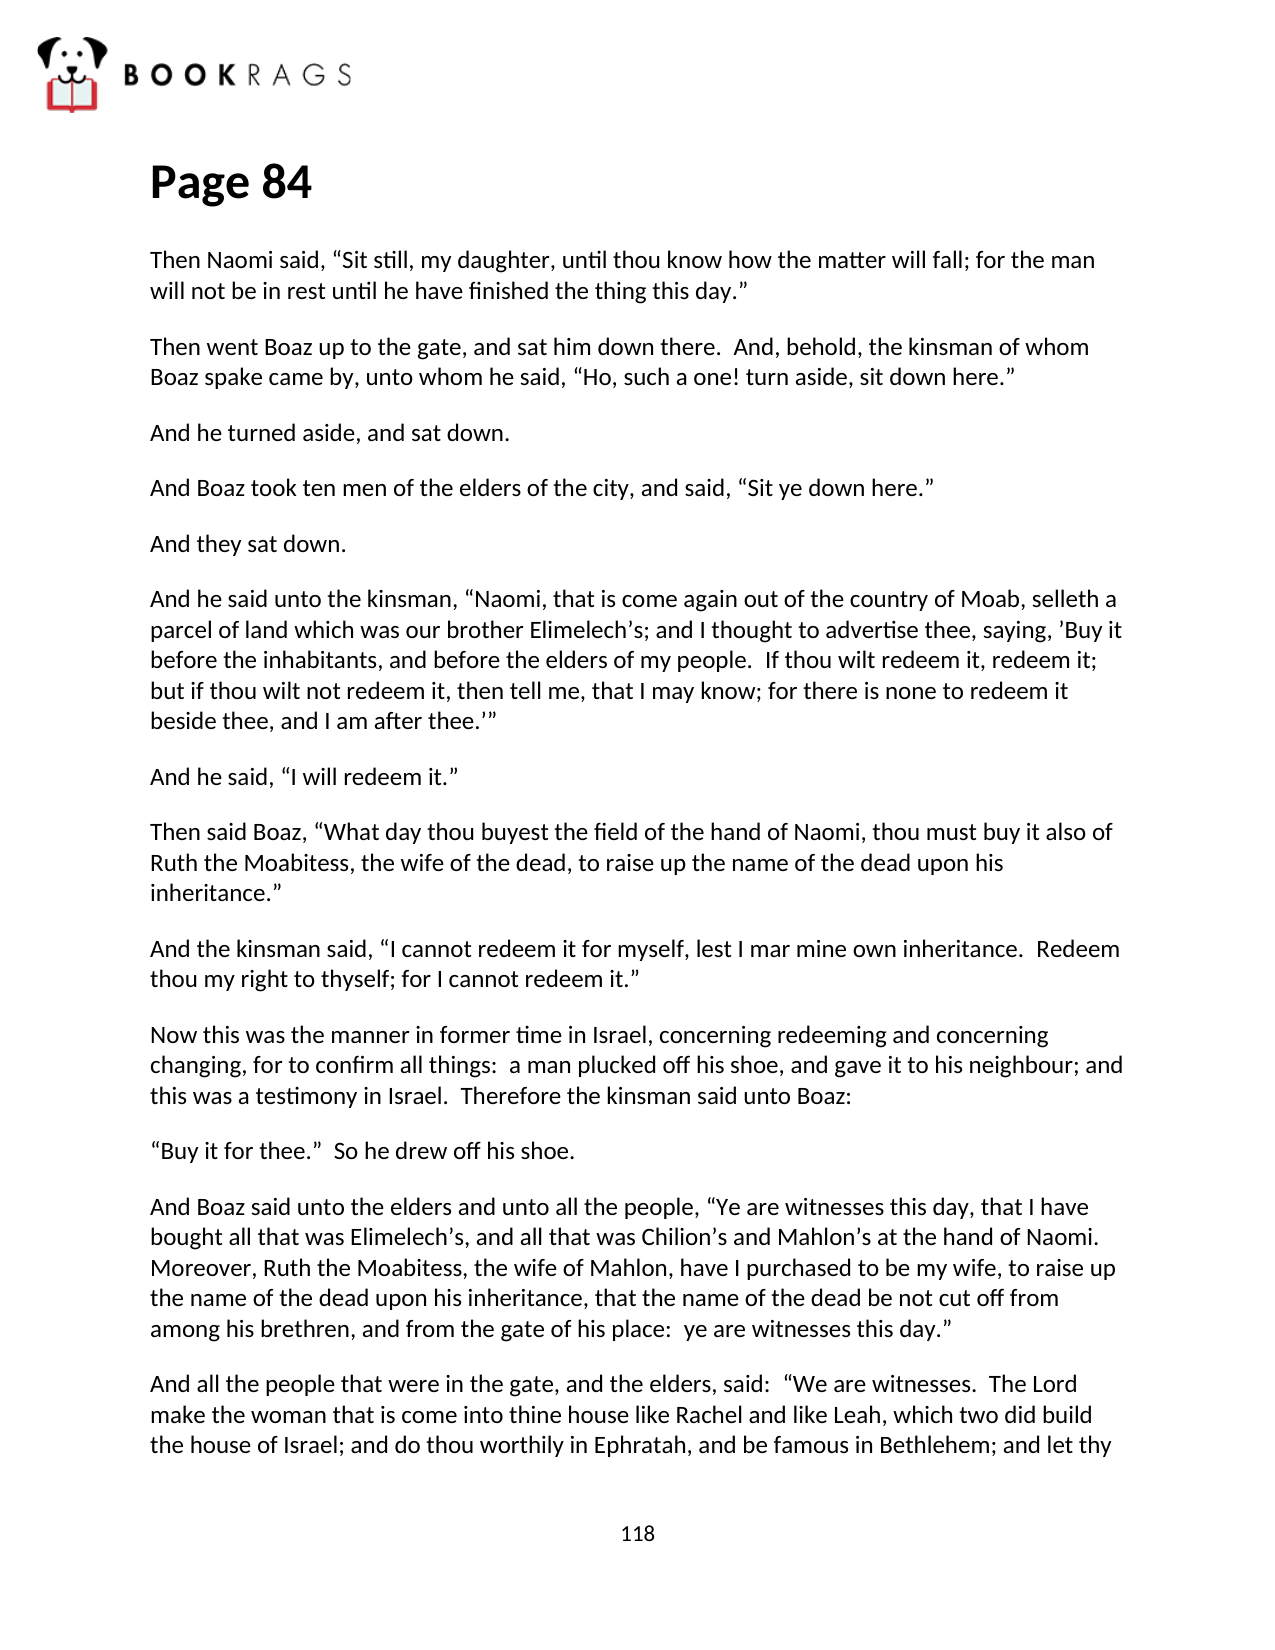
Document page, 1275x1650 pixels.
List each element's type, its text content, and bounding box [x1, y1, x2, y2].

picture [37, 37, 351, 113]
text And he turned aside, and sat down. [150, 417, 1125, 447]
text Then went Boaz up to the gate, and sat him down there. And, behold, the kinsman of whom Boaz spake came by, unto whom he said, “Ho, such a one! turn aside, sit down here.” [150, 331, 1125, 392]
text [150, 1369, 1125, 1460]
text Now this was the manner in former time in Israel, concerning redeeming and concerning changing, for to confirm all things: a man plucked off his shoe, and gave it to his neighbour; and this was a testimony in Israel. Therefore the kinsman said unto Boaz: [150, 1019, 1125, 1111]
text And the kinsman said, “I cannot redeem it for myself, lest I mar mine own inheritance. Redeem thou my right to thyself; for I cannot redeem it.” [150, 933, 1125, 994]
text Page 84 [150, 150, 1125, 211]
text And they sat down. [150, 528, 1125, 558]
text And Boaz took ten men of the elders of the city, and said, “Sit ye down here.” [150, 472, 1125, 503]
text And Boaz said unto the elders and unto all the people, “Ye are witnesses this day, that I have bought all that was Elimelech’s, and all that was Chilion’s and Mahlon’s at the hand of Naomi. Moreover, Ruth the Moabitess, the wife of Mahlon, have I purchased to be my wife, to raise up the name of the dead upon his inheritance, that the name of the dead be not cut off from among his brethren, and from the gate of his place: ye are witnesses this day.” [150, 1191, 1125, 1344]
text And he said unto the kinsman, “Naomi, that is come again out of the country of Moab, selleth a parcel of land which was our brother Elimelech’s; and I thought to advertise thee, saying, ’Buy it before the inhabitants, and before the elders of my people. If thou wilt redeem it, redeem it; but if thou wilt not redeem it, then tell me, that I may know; for there is none to redeem it beside thee, and I am after thee.’” [150, 583, 1125, 736]
text And he said, “I will redeem it.” [150, 761, 1125, 791]
text Then said Boaz, “What day thou buyest the field of the hand of Naomi, thou must buy it also of Ruth the Moabitess, the wife of the dead, to raise up the name of the dead upon his inheritance.” [150, 816, 1125, 908]
text Then Naomi said, “Sit still, my daughter, until thou know how the matter will fall; for the man will not be in rest until he have finished the thing this day.” [150, 244, 1125, 306]
text “Buy it for thee.” So he drew off his shoe. [150, 1136, 1125, 1166]
